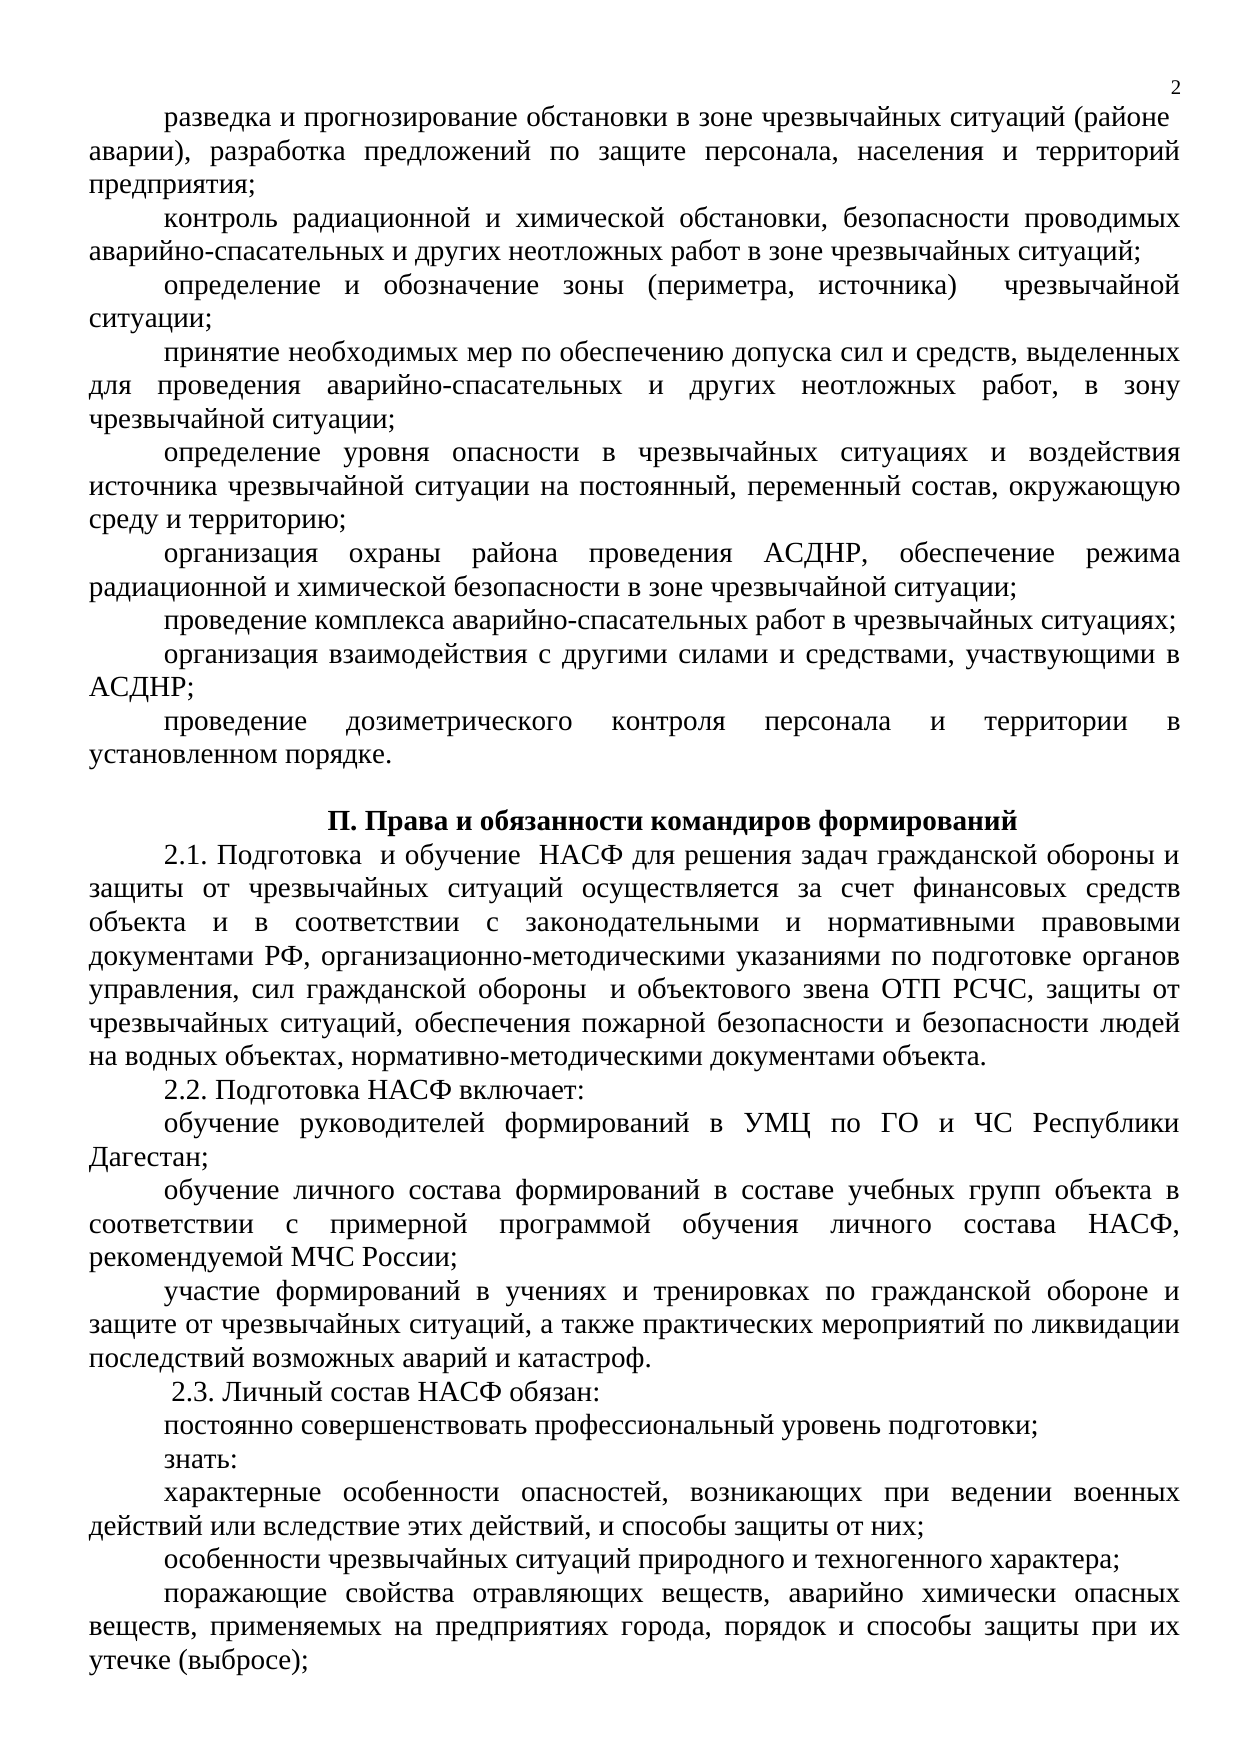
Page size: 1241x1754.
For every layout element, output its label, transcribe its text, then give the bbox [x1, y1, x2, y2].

text проведение комплекса аварийно-спасательных работ в чрезвычайных ситуациях; [89, 602, 1181, 636]
text особенности чрезвычайных ситуаций природного и техногенного характера; [89, 1541, 1181, 1575]
text знать: [89, 1441, 1181, 1474]
text определение и обозначение зоны (периметра, источника) чрезвычайной ситуации; [89, 267, 1181, 334]
text проведение дозиметрического контроля персонала и территории в установленном порядке. [89, 703, 1181, 770]
text принятие необходимых мер по обеспечению допуска сил и средств, выделенных для проведения аварийно-спасательных и других неотложных работ, в зону чрезвычайной ситуации; [89, 334, 1181, 434]
text обучение руководителей формирований в УМЦ по ГО и ЧС Республики Дагестан; [89, 1105, 1181, 1172]
text постоянно совершенствовать профессиональный уровень подготовки; [89, 1407, 1181, 1441]
text характерные особенности опасностей, возникающих при ведении военных действий или вследствие этих действий, и способы защиты от них; [89, 1474, 1181, 1541]
text разведка и прогнозирование обстановки в зоне чрезвычайных ситуаций (районе аварии), разработка предложений по защите персонала, населения и территорий предприятия; [89, 99, 1181, 200]
text определение уровня опасности в чрезвычайных ситуациях и воздействия источника чрезвычайной ситуации на постоянный, переменный состав, окружающую среду и территорию; [89, 434, 1181, 535]
text организация взаимодействия с другими силами и средствами, участвующими в АСДНР; [89, 636, 1181, 703]
text 2.2. Подготовка НАСФ включает: [89, 1072, 1181, 1105]
text обучение личного состава формирований в составе учебных групп объекта в соответствии с примерной программой обучения личного состава НАСФ, рекомендуемой МЧС России; [89, 1172, 1181, 1273]
text 2.3. Личный состав НАСФ обязан: [89, 1374, 1181, 1407]
text 2.1. Подготовка и обучение НАСФ для решения задач гражданской обороны и защиты от чрезвычайных ситуаций осуществляется за счет финансовых средств объекта и в соответствии с законодательными и нормативными правовыми документами РФ, организационно-методическими указаниями по подготовке органов управления, сил гражданской обороны и объектового звена ОТП РСЧС, защиты от чрезвычайных ситуаций, обеспечения пожарной безопасности и безопасности людей на водных объектах, нормативно-методическими документами объекта. [89, 837, 1181, 1072]
text контроль радиационной и химической обстановки, безопасности проводимых аварийно-спасательных и других неотложных работ в зоне чрезвычайных ситуаций; [89, 200, 1181, 267]
text П. Права и обязанности командиров формирований [89, 803, 1181, 837]
text организация охраны района проведения АСДНР, обеспечение режима радиационной и химической безопасности в зоне чрезвычайной ситуации; [89, 535, 1181, 602]
text поражающие свойства отравляющих веществ, аварийно химически опасных веществ, применяемых на предприятиях города, порядок и способы защиты при их утечке (выбросе); [89, 1575, 1181, 1676]
text участие формирований в учениях и тренировках по гражданской обороне и защите от чрезвычайных ситуаций, а также практических мероприятий по ликвидации последствий возможных аварий и катастроф. [89, 1273, 1181, 1374]
